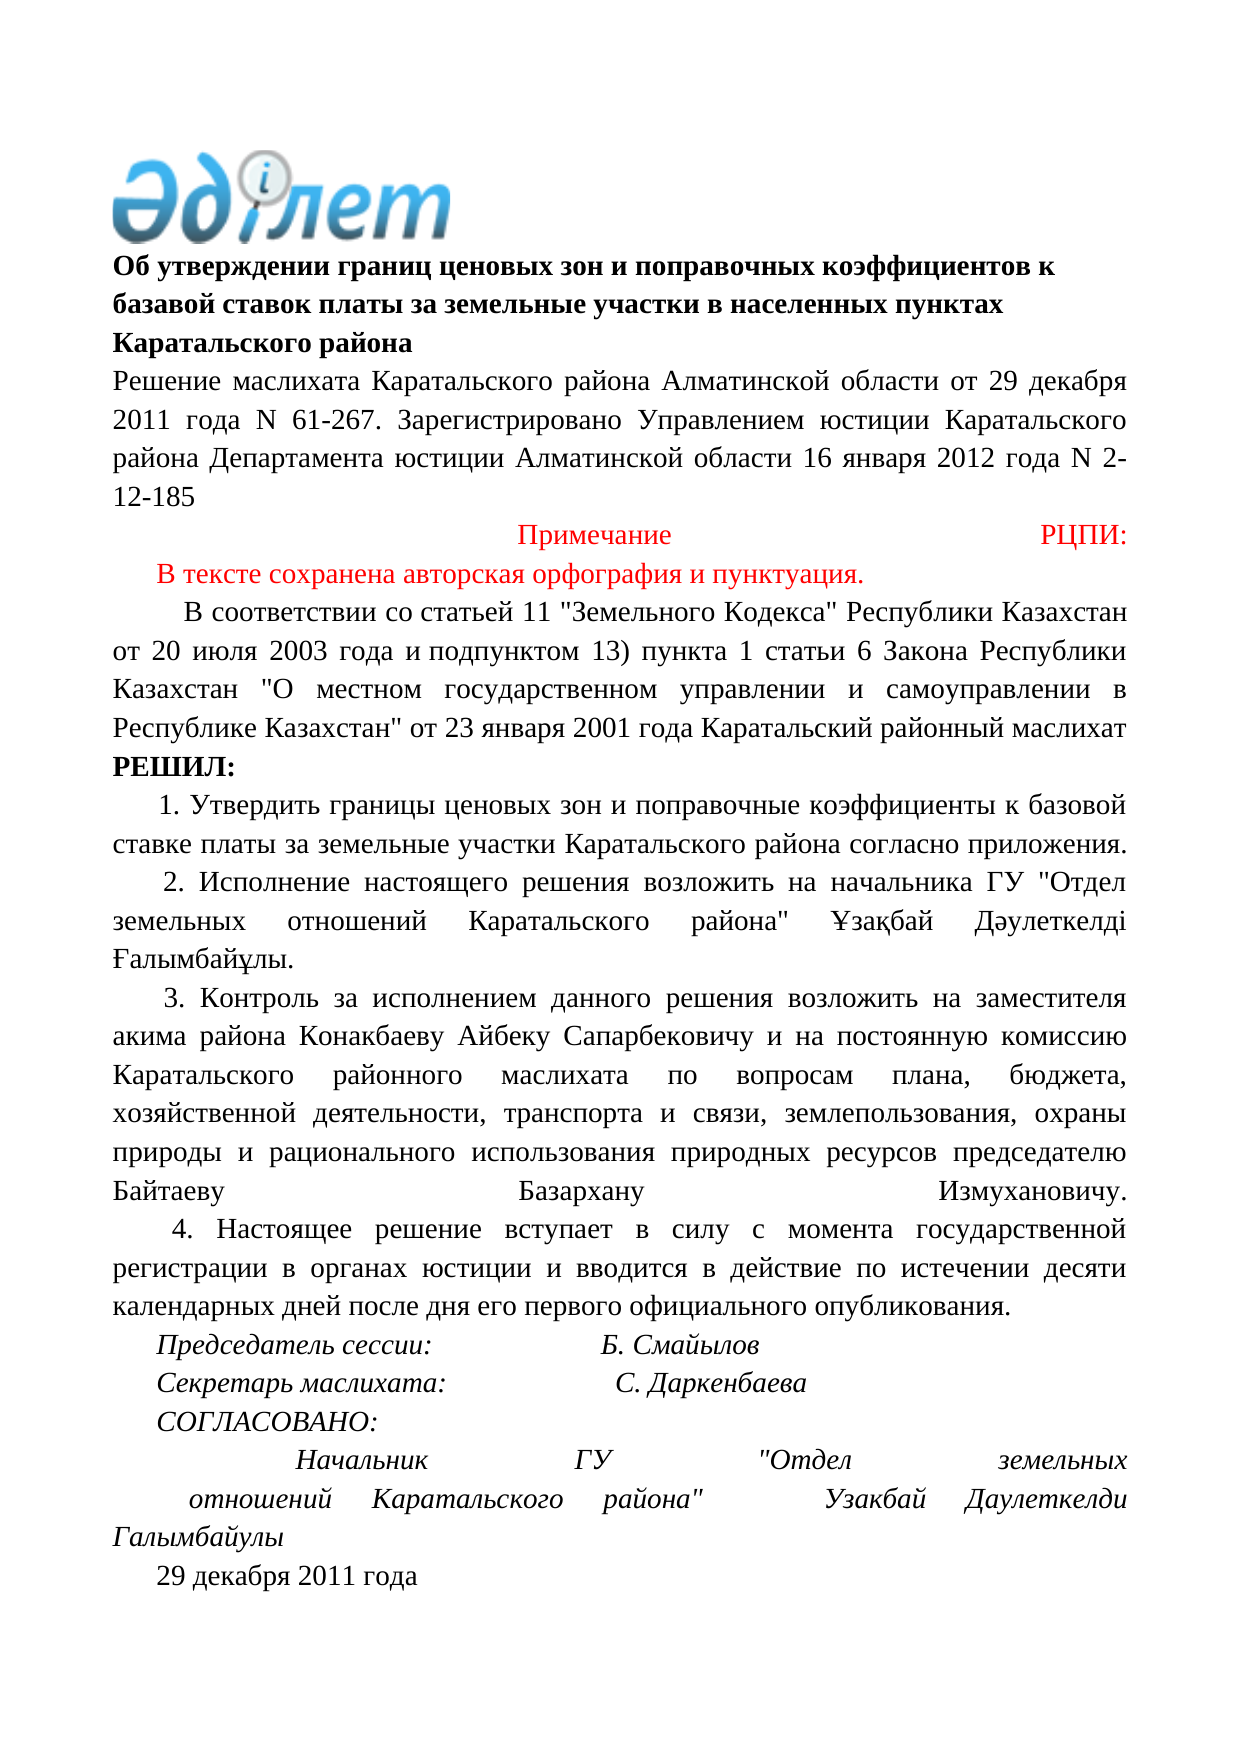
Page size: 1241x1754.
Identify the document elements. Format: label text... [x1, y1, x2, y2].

text Примечание РЦПИ: В тексте сохранена авторская орфография и пунктуация. [112, 517, 1128, 589]
text В соответствии со статьей 11 "Земельного Кодекса" Республики Казахстан от 20 июля 2003 года и подпунктом 13) пункта 1 статьи 6 Закона Республики Казахстан "О местном государственном управлении и самоуправлении в Республике Казахстан" от 23 января 2001 года Каратальский районный маслихат РЕШИЛ: 1. Утвердить границы ценовых зон и поправочные коэффициенты к базовой ставке платы за земельные участки Каратальского района согласно приложения. 2. Исполнение настоящего решения возложить на начальника ГУ "Отдел земельных отношений Каратальского района" Ұзақбай Дәулеткелді Ғалымбайұлы. 3. Контроль за исполнением данного решения возложить на заместителя акима района Конакбаеву Айбеку Сапарбековичу и на постоянную комиссию Каратальского районного маслихата по вопросам плана, бюджета, хозяйственной деятельности, транспорта и связи, землепользования, охраны природы и рационального использования природных ресурсов председателю Байтаеву Базархану Измухановичу. 4. Настоящее решение вступает в силу с момента государственной регистрации в органах юстиции и вводится в действие по истечении десяти календарных дней после дня его первого официального опубликования. [112, 594, 1128, 1322]
text Начальник ГУ "Отдел земельных отношений Каратальского района" Узакбай Даулеткелди Галымбайулы 29 декабря 2011 года [112, 1442, 1128, 1592]
text Решение маслихата Каратальского района Алматинской области от 29 декабря 2011 года N 61-267. Зарегистрировано Управлением юстиции Каратальского района Департамента юстиции Алматинской области 16 января 2012 года N 2-12-185 [112, 363, 1128, 512]
picture [112, 150, 451, 244]
text Председатель сессии: Б. Смайылов [112, 1327, 1128, 1360]
text СОГЛАСОВАНО: [112, 1404, 1128, 1437]
text Об утверждении границ ценовых зон и поправочных коэффициентов к базавой ставок платы за земельные участки в населенных пунктах Каратальского района [112, 248, 1128, 358]
text Секретарь маслихата: С. Даркенбаева [112, 1365, 1128, 1399]
